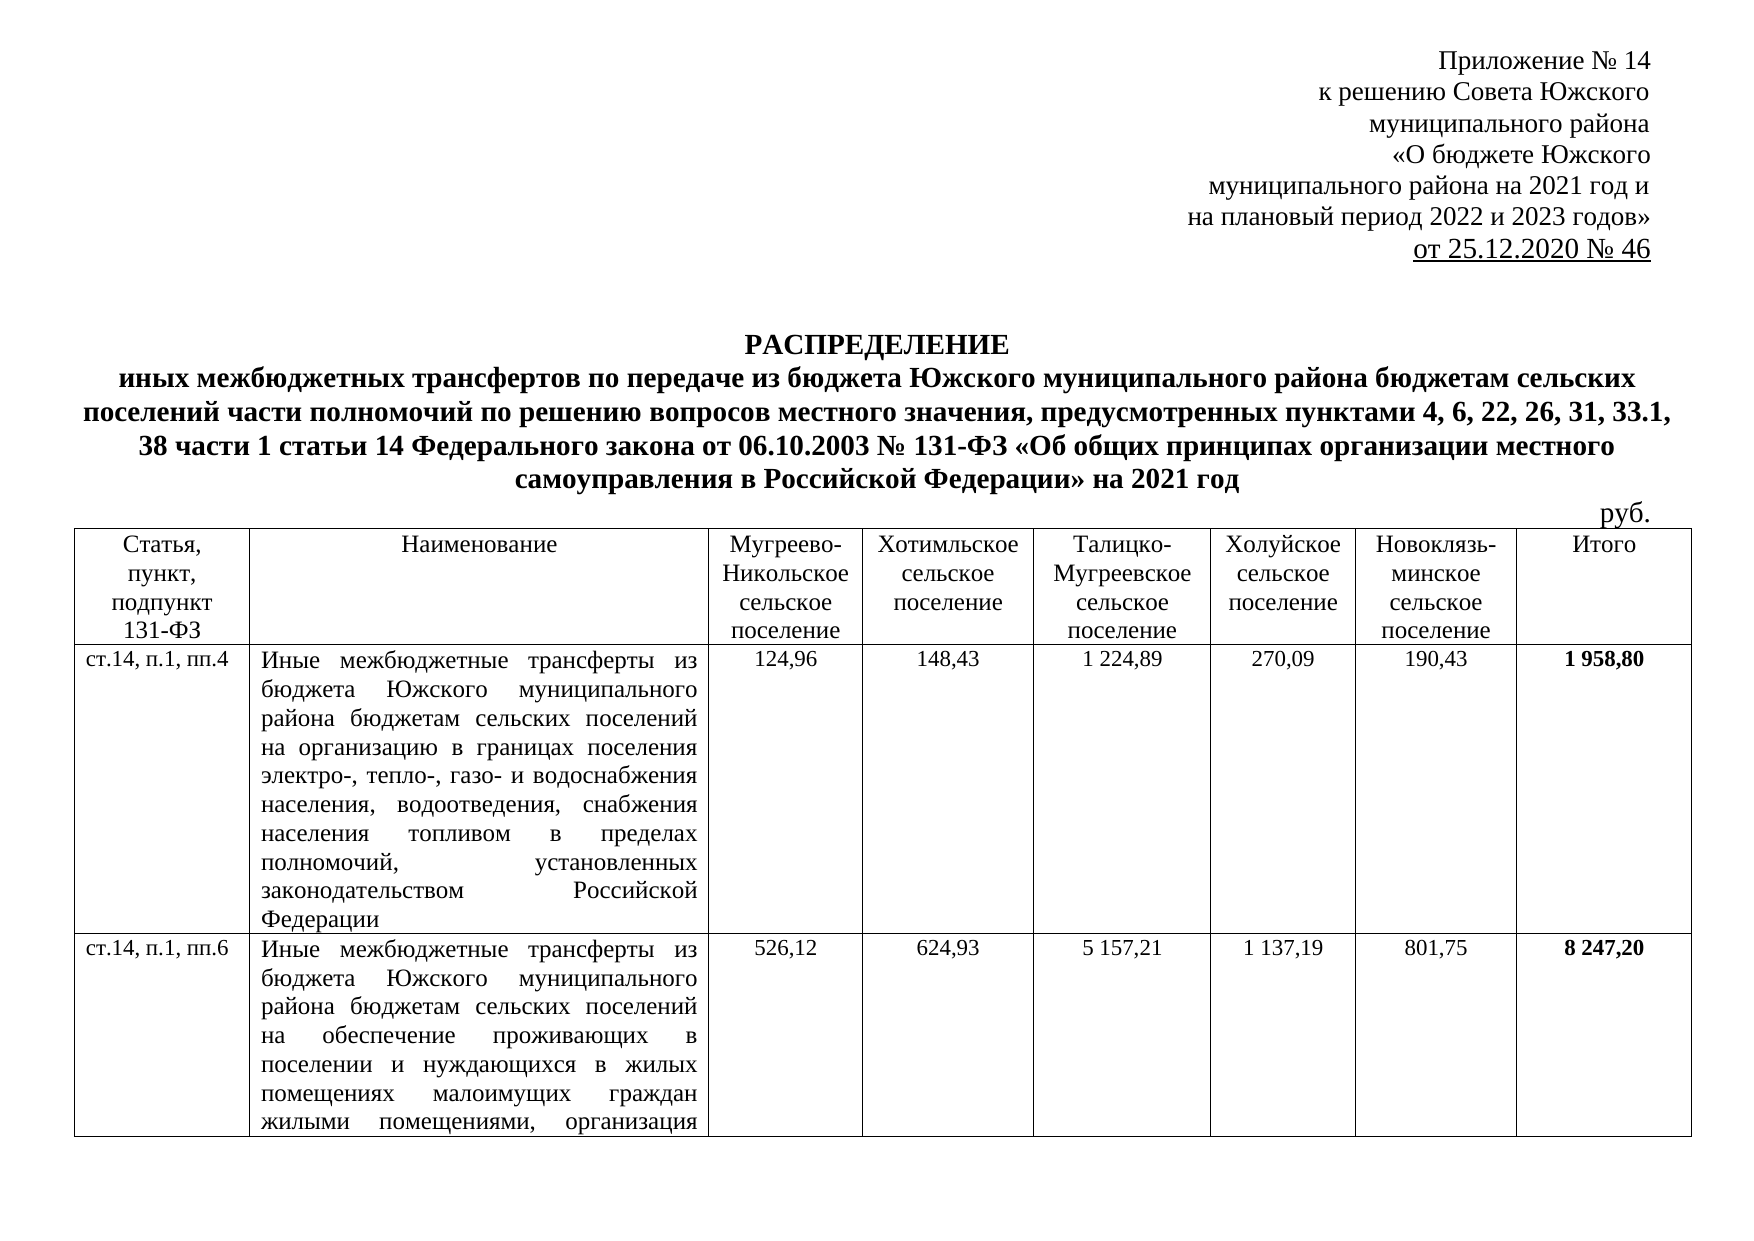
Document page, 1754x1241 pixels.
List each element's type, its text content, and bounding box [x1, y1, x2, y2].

table_header Новоклязь-минское сельское поселение [1356, 529, 1516, 644]
text муниципального района на 2021 год и [74, 169, 1651, 200]
text Приложение № 14 [74, 44, 1651, 76]
table_cell 624,93 [863, 934, 1033, 1136]
table_cell 124,96 [709, 645, 862, 933]
table_cell 148,43 [863, 645, 1033, 933]
table_header Талицко-Мугреевское сельское поселение [1034, 529, 1210, 644]
text «О бюджете Южского [74, 138, 1651, 169]
table_cell 1 224,89 [1034, 645, 1210, 933]
table_cell Иные межбюджетные трансферты из бюджета Южского муниципального района бюджетам сельских поселений на организацию в границах поселения электро-, тепло-, газо- и водоснабжения населения, водоотведения, снабжения населения топливом в пределах полномочий, установленных законодательством Российской Федерации [250, 645, 708, 933]
text руб. [74, 495, 1651, 528]
text РАСПРЕДЕЛЕНИЕ [74, 327, 1680, 361]
table_cell 8 247,20 [1517, 934, 1691, 1136]
table_cell 190,43 [1356, 645, 1516, 933]
text от 25.12.2020 № 46 [74, 231, 1651, 265]
table_header Итого [1517, 529, 1691, 644]
table_header Холуйское сельское поселение [1211, 529, 1355, 644]
table_cell 526,12 [709, 934, 862, 1136]
table_cell ст.14, п.1, пп.4 [75, 645, 249, 933]
text к решению Совета Южского [74, 76, 1651, 107]
table_cell 1 958,80 [1517, 645, 1691, 933]
text муниципального района [74, 107, 1651, 138]
table_header Наименование [250, 529, 708, 644]
text на плановый период 2022 и 2023 годов» [74, 200, 1651, 231]
table_cell ст.14, п.1, пп.6 [75, 934, 249, 1136]
table_header Мугреево-Никольское сельское поселение [709, 529, 862, 644]
table_header Статья, пункт, подпункт 131-ФЗ [75, 529, 249, 644]
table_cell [250, 934, 708, 1136]
table_cell 270,09 [1211, 645, 1355, 933]
table_cell 5 157,21 [1034, 934, 1210, 1136]
table_header Хотимльское сельское поселение [863, 529, 1033, 644]
text иных межбюджетных трансфертов по передаче из бюджета Южского муниципального района бюджетам сельских поселений части полномочий по решению вопросов местного значения, предусмотренных пунктами 4, 6, 22, 26, 31, 33.1, 38 части 1 статьи 14 Федерального закона от 06.10.2003 № 131-ФЗ «Об общих принципах организации местного самоуправления в Российской Федерации» на 2021 год [74, 361, 1680, 495]
table_cell 1 137,19 [1211, 934, 1355, 1136]
table_cell 801,75 [1356, 934, 1516, 1136]
